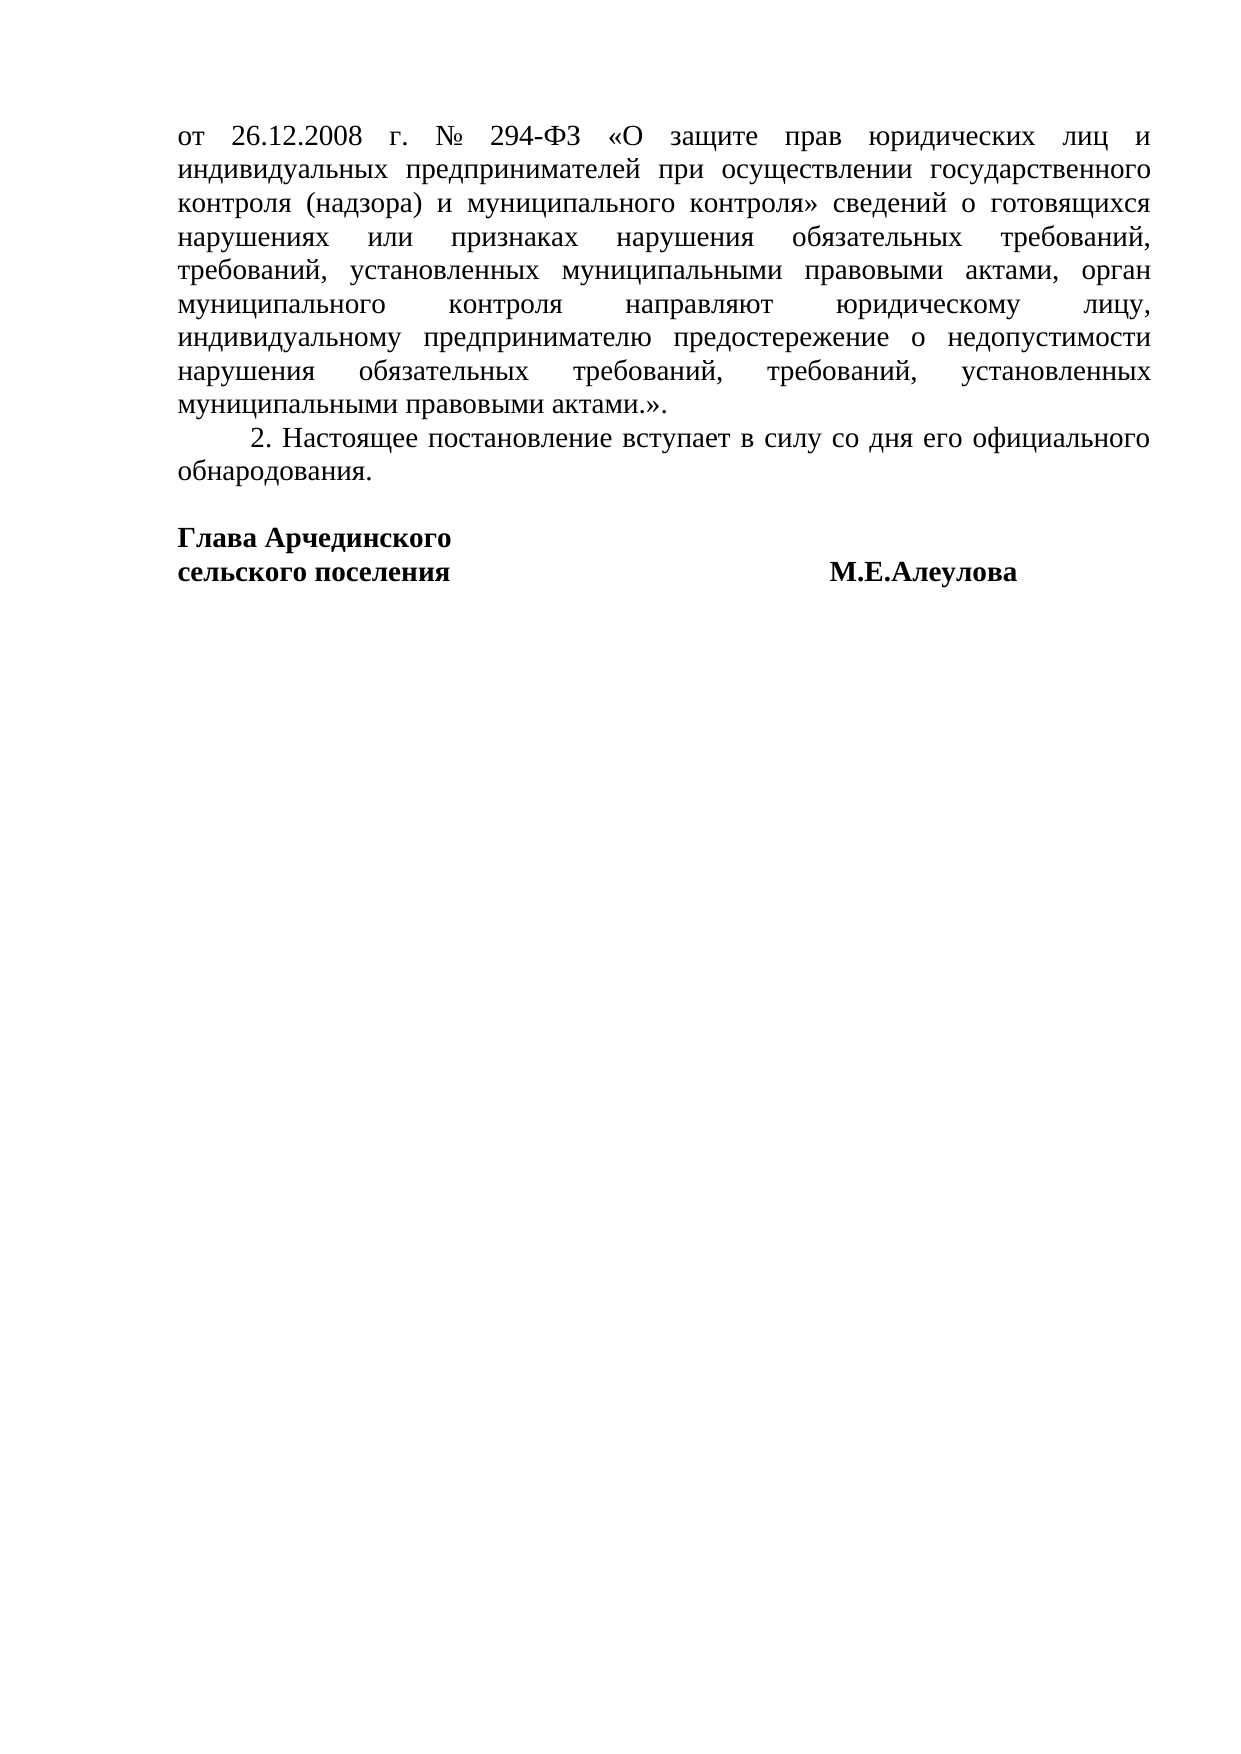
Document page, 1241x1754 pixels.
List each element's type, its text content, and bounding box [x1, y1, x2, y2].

text Глава Арчединского [177, 521, 1152, 554]
text сельского поселения М.Е.Алеулова [177, 554, 1152, 588]
text 2. Настоящее постановление вступает в силу со дня его официального обнародования. [177, 420, 1152, 487]
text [177, 118, 1152, 420]
